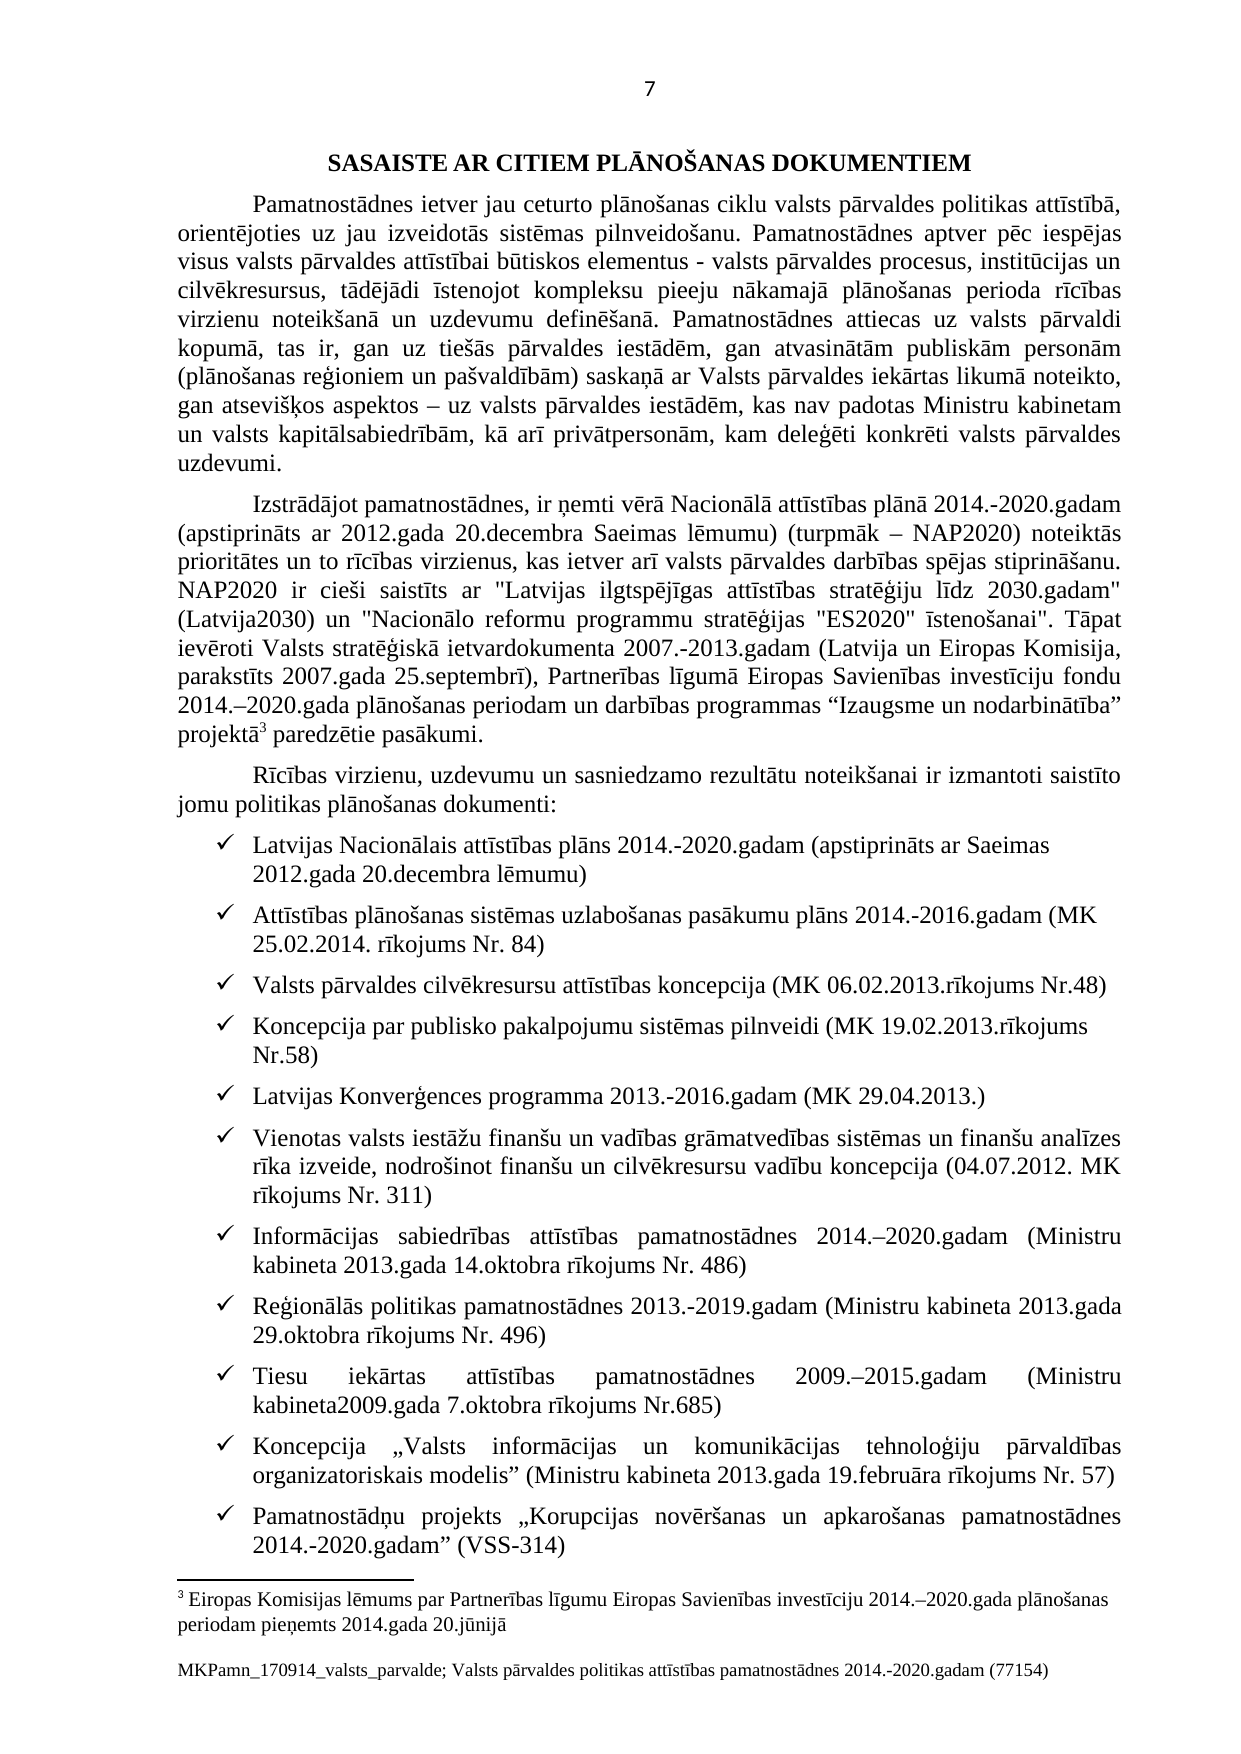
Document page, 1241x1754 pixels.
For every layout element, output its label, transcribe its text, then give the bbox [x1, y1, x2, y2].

list Valsts pārvaldes cilvēkresursu attīstības koncepcija (MK 06.02.2013.rīkojums Nr.48) [215, 970, 1122, 999]
list Tiesu iekārtas attīstības pamatnostādnes 2009.–2015.gadam (Ministru kabineta2009.gada 7.oktobra rīkojums Nr.685) [215, 1361, 1122, 1419]
text Izstrādājot pamatnostādnes, ir ņemti vērā Nacionālā attīstības plānā 2014.-2020.gadam (apstiprināts ar 2012.gada 20.decembra Saeimas lēmumu) (turpmāk – NAP2020) noteiktās prioritātes un to rīcības virzienus, kas ietver arī valsts pārvaldes darbības spējas stiprināšanu. NAP2020 ir cieši saistīts ar "Latvijas ilgtspējīgas attīstības stratēģiju līdz 2030.gadam" (Latvija2030) un "Nacionālo reformu programmu stratēģijas "ES2020" īstenošanai". Tāpat ievēroti Valsts stratēģiskā ietvardokumenta 2007.-2013.gadam (Latvija un Eiropas Komisija, parakstīts 2007.gada 25.septembrī), Partnerības līgumā Eiropas Savienības investīciju fondu 2014.–2020.gada plānošanas periodam un darbības programmas “Izaugsme un nodarbinātība” projektā paredzētie pasākumi. [177, 489, 1122, 748]
text Rīcības virzienu, uzdevumu un sasniedzamo rezultātu noteikšanai ir izmantoti saistīto jomu politikas plānošanas dokumenti: [177, 760, 1122, 818]
list Koncepcija „Valsts informācijas un komunikācijas tehnoloģiju pārvaldības organizatoriskais modelis” (Ministru kabineta 2013.gada 19.februāra rīkojums Nr. 57) [215, 1431, 1122, 1489]
list Reģionālās politikas pamatnostādnes 2013.-2019.gadam (Ministru kabineta 2013.gada 29.oktobra rīkojums Nr. 496) [215, 1291, 1122, 1349]
list Pamatnostādņu projekts „Korupcijas novēršanas un apkarošanas pamatnostādnes 2014.-2020.gadam” (VSS-314) [215, 1501, 1122, 1559]
list Koncepcija par publisko pakalpojumu sistēmas pilnveidi (MK 19.02.2013.rīkojums Nr.58) [215, 1011, 1122, 1069]
subtitle SASAISTE AR CITIEM PLĀNOŠANAS DOKUMENTIEM [177, 148, 1122, 176]
list Informācijas sabiedrības attīstības pamatnostādnes 2014.–2020.gadam (Ministru kabineta 2013.gada 14.oktobra rīkojums Nr. 486) [215, 1221, 1122, 1279]
list Latvijas Konverģences programma 2013.-2016.gadam (MK 29.04.2013.) [215, 1081, 1122, 1110]
text Pamatnostādnes ietver jau ceturto plānošanas ciklu valsts pārvaldes politikas attīstībā, orientējoties uz jau izveidotās sistēmas pilnveidošanu. Pamatnostādnes aptver pēc iespējas visus valsts pārvaldes attīstībai būtiskos elementus - valsts pārvaldes procesus, institūcijas un cilvēkresursus, tādējādi īstenojot kompleksu pieeju nākamajā plānošanas perioda rīcības virzienu noteikšanā un uzdevumu definēšanā. Pamatnostādnes attiecas uz valsts pārvaldi kopumā, tas ir, gan uz tiešās pārvaldes iestādēm, gan atvasinātām publiskām personām (plānošanas reģioniem un pašvaldībām) saskaņā ar Valsts pārvaldes iekārtas likumā noteikto, gan atsevišķos aspektos – uz valsts pārvaldes iestādēm, kas nav padotas Ministru kabinetam un valsts kapitālsabiedrībām, kā arī privātpersonām, kam deleģēti konkrēti valsts pārvaldes uzdevumi. [177, 189, 1122, 476]
list Latvijas Nacionālais attīstības plāns 2014.-2020.gadam (apstiprināts ar Saeimas 2012.gada 20.decembra lēmumu) [215, 830, 1122, 888]
list Vienotas valsts iestāžu finanšu un vadības grāmatvedības sistēmas un finanšu analīzes rīka izveide, nodrošinot finanšu un cilvēkresursu vadību koncepcija (04.07.2012. MK rīkojums Nr. 311) [215, 1123, 1122, 1209]
list Attīstības plānošanas sistēmas uzlabošanas pasākumu plāns 2014.-2016.gadam (MK 25.02.2014. rīkojums Nr. 84) [215, 900, 1122, 958]
